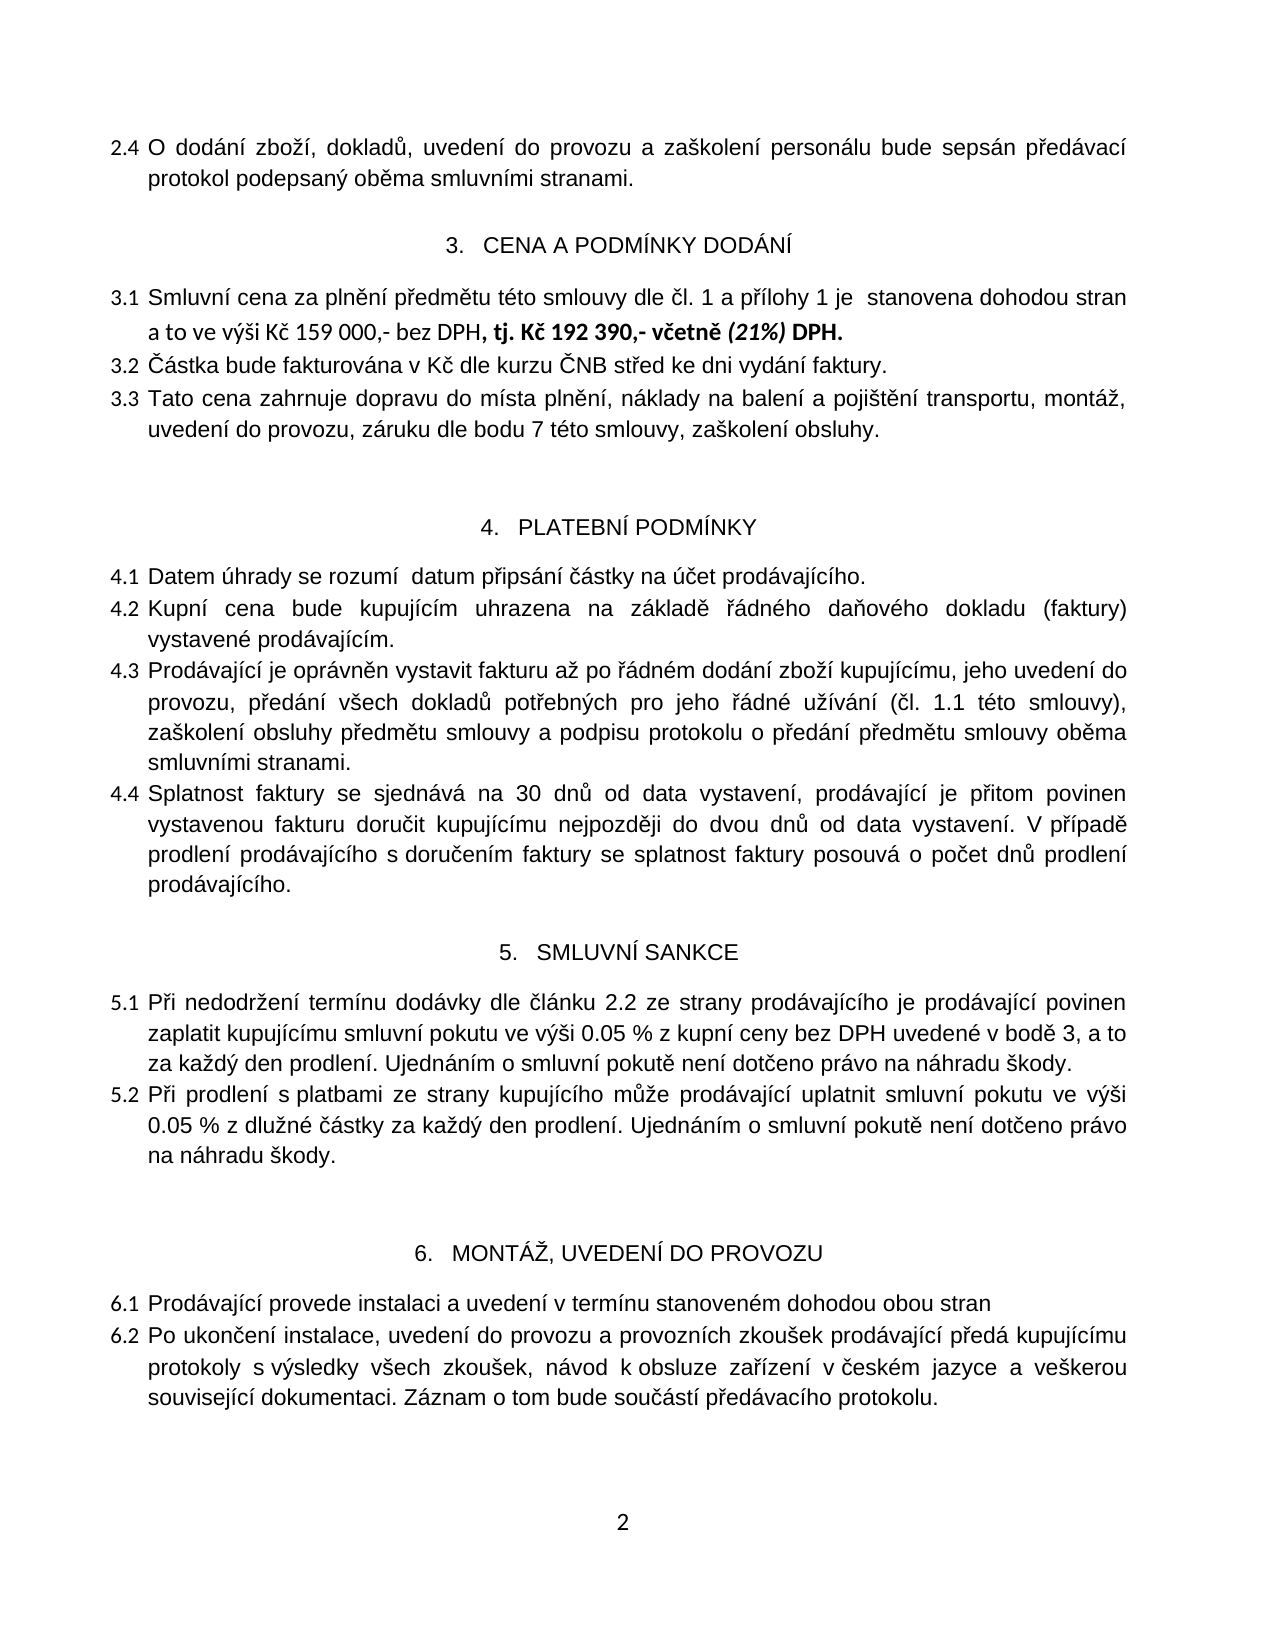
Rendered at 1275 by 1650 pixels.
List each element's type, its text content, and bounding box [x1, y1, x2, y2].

list Smluvní cena za plnění předmětu této smlouvy dle čl. 1 a přílohy 1 je stanovena dohodou stran a to ve výši Kč 159 000,- bez DPH, tj. Kč 192 390,- včetně (21%) DPH. [110, 281, 1127, 347]
subtitle CENA A PODMÍNKY DODÁNÍ [110, 232, 1127, 259]
list Tato cena zahrnuje dopravu do místa plnění, náklady na balení a pojištění transportu, montáž, uvedení do provozu, záruku dle bodu 7 této smlouvy, zaškolení obsluhy. [110, 384, 1127, 442]
list Při nedodržení termínu dodávky dle článku 2.2 ze strany prodávajícího je prodávající povinen zaplatit kupujícímu smluvní pokutu ve výši 0.05 % z kupní ceny bez DPH uvedené v bodě 3, a to za každý den prodlení. Ujednáním o smluvní pokutě není dotčeno právo na náhradu škody. [110, 988, 1127, 1077]
list Po ukončení instalace, uvedení do provozu a provozních zkoušek prodávající předá kupujícímu protokoly s výsledky všech zkoušek, návod k obsluze zařízení v českém jazyce a veškerou související dokumentaci. Záznam o tom bude součástí předávacího protokolu. [110, 1322, 1127, 1410]
subtitle SMLUVNÍ SANKCE [110, 939, 1127, 966]
list O dodání zboží, dokladů, uvedení do provozu a zaškolení personálu bude sepsán předávací protokol podepsaný oběma smluvními stranami. [110, 133, 1127, 191]
list Při prodlení s platbami ze strany kupujícího může prodávající uplatnit smluvní pokutu ve výši 0.05 % z dlužné částky za každý den prodlení. Ujednáním o smluvní pokutě není dotčeno právo na náhradu škody. [110, 1080, 1127, 1169]
subtitle MONTÁŽ, UVEDENÍ DO PROVOZU [110, 1240, 1127, 1267]
list Prodávající provede instalaci a uvedení v termínu stanoveném dohodou obou stran [110, 1289, 1127, 1317]
subtitle PLATEBNÍ PODMÍNKY [110, 513, 1127, 540]
list Prodávající je oprávněn vystavit fakturu až po řádném dodání zboží kupujícímu, jeho uvedení do provozu, předání všech dokladů potřebných pro jeho řádné užívání (čl. 1.1 této smlouvy), zaškolení obsluhy předmětu smlouvy a podpisu protokolu o předání předmětu smlouvy oběma smluvními stranami. [110, 657, 1127, 775]
list Datem úhrady se rozumí datum připsání částky na účet prodávajícího. [110, 562, 1127, 590]
list Splatnost faktury se sjednává na 30 dnů od data vystavení, prodávající je přitom povinen vystavenou fakturu doručit kupujícímu nejpozději do dvou dnů od data vystavení. V případě prodlení prodávajícího s doručením faktury se splatnost faktury posouvá o počet dnů prodlení prodávajícího. [110, 779, 1127, 898]
list Kupní cena bude kupujícím uhrazena na základě řádného daňového dokladu (faktury) vystavené prodávajícím. [110, 594, 1127, 653]
list Částka bude fakturována v Kč dle kurzu ČNB střed ke dni vydání faktury. [110, 351, 1127, 379]
